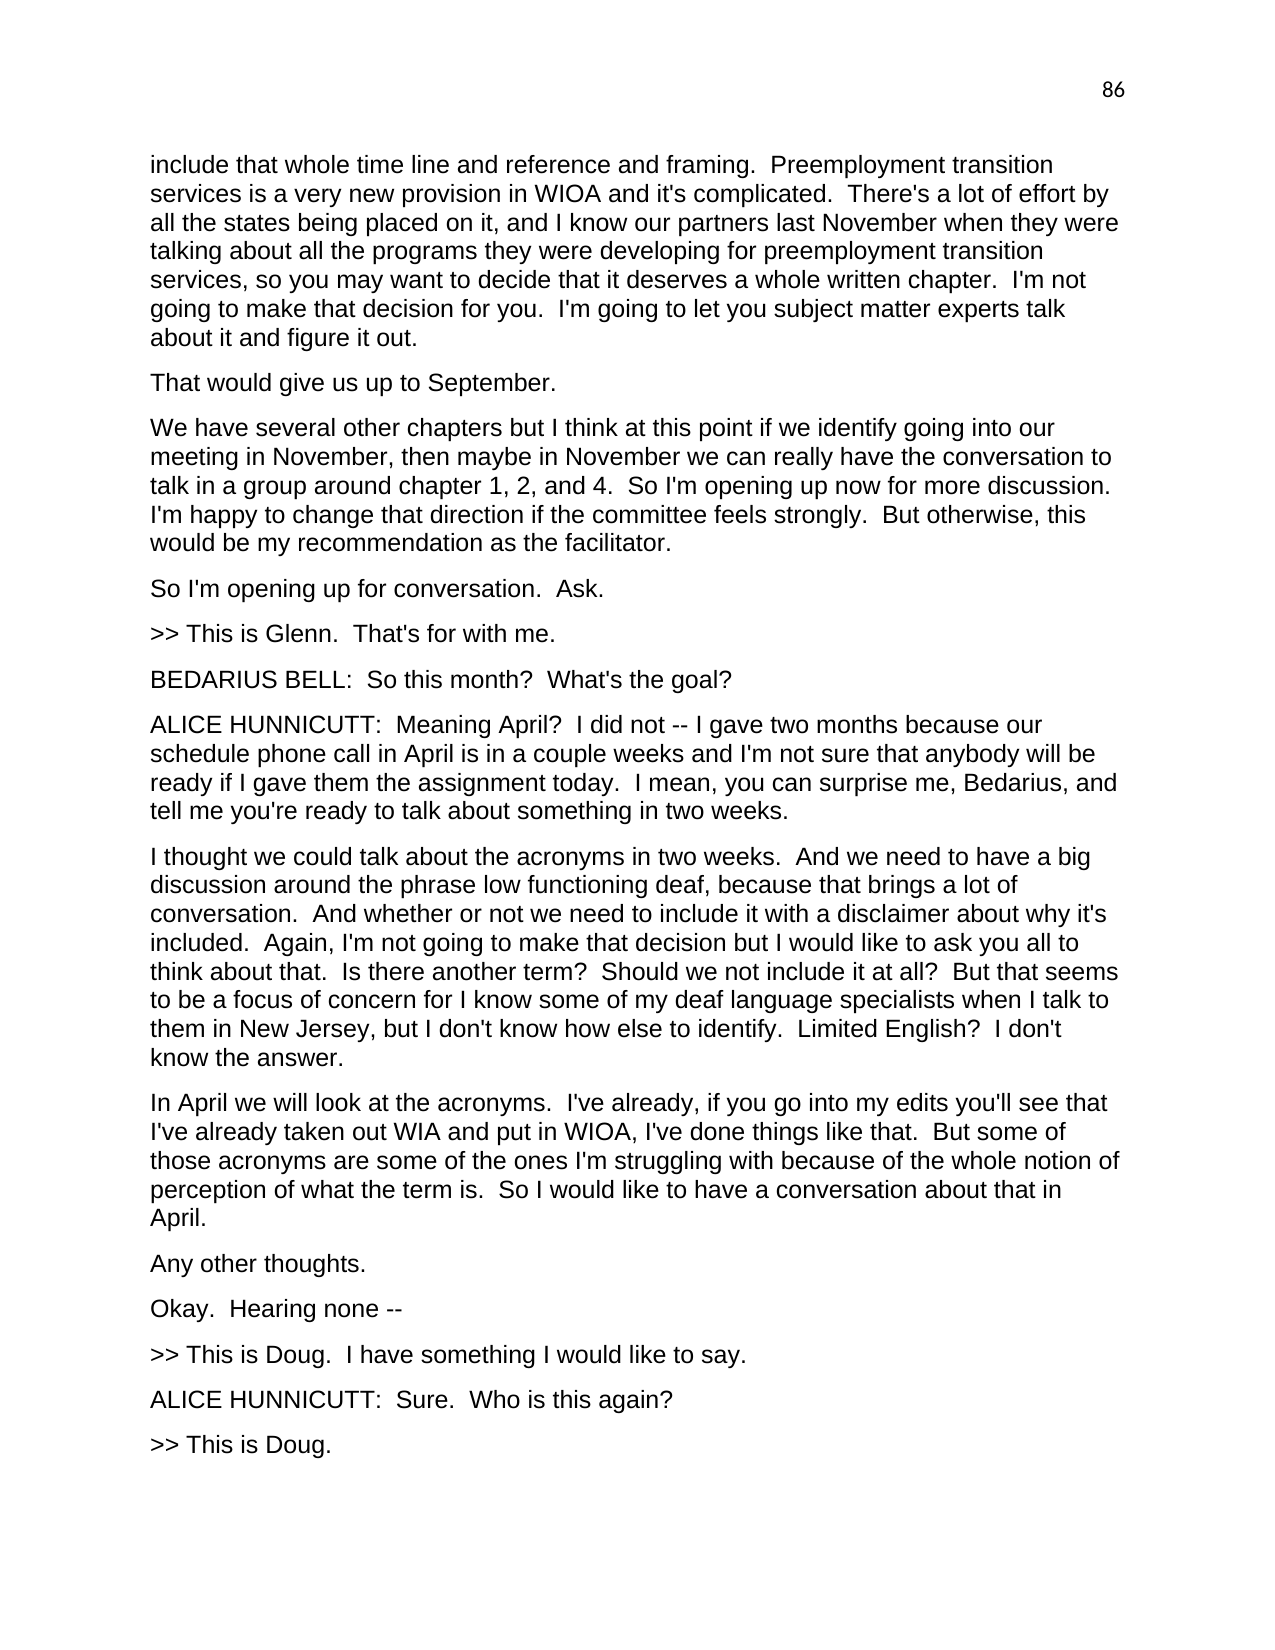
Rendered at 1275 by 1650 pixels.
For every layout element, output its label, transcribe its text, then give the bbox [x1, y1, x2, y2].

text >> This is Glenn. That's for with me. [150, 619, 1125, 648]
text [150, 150, 1125, 351]
text In April we will look at the acronyms. I've already, if you go into my edits you'll see that I've already taken out WIA and put in WIOA, I've done things like that. But some of those acronyms are some of the ones I'm struggling with because of the whole notion of perception of what the term is. So I would like to have a conversation about that in April. [150, 1088, 1125, 1232]
text I thought we could talk about the acronyms in two weeks. And we need to have a big discussion around the phrase low functioning deaf, because that brings a lot of conversation. And whether or not we need to include it with a disclaimer about why it's included. Again, I'm not going to make that decision but I would like to ask you all to think about that. Is there another term? Should we not include it at all? But that seems to be a focus of concern for I know some of my deaf language specialists when I talk to them in New Jersey, but I don't know how else to identify. Limited English? I don't know the answer. [150, 842, 1125, 1072]
text Okay. Hearing none -- [150, 1294, 1125, 1323]
text So I'm opening up for conversation. Ask. [150, 574, 1125, 602]
text That would give us up to September. [150, 368, 1125, 397]
text ALICE HUNNICUTT: Sure. Who is this again? [150, 1385, 1125, 1414]
text >> This is Doug. I have something I would like to say. [150, 1339, 1125, 1368]
text We have several other chapters but I think at this point if we identify going into our meeting in November, then maybe in November we can really have the conversation to talk in a group around chapter 1, 2, and 4. So I'm opening up now for more discussion. I'm happy to change that direction if the committee feels strongly. But otherwise, this would be my recommendation as the facilitator. [150, 413, 1125, 557]
text ALICE HUNNICUTT: Meaning April? I did not -- I gave two months because our schedule phone call in April is in a couple weeks and I'm not sure that anybody will be ready if I gave them the assignment today. I mean, you can surprise me, Bedarius, and tell me you're ready to talk about something in two weeks. [150, 710, 1125, 825]
text BEDARIUS BELL: So this month? What's the goal? [150, 664, 1125, 693]
text >> This is Doug. [150, 1430, 1125, 1459]
text Any other thoughts. [150, 1249, 1125, 1277]
